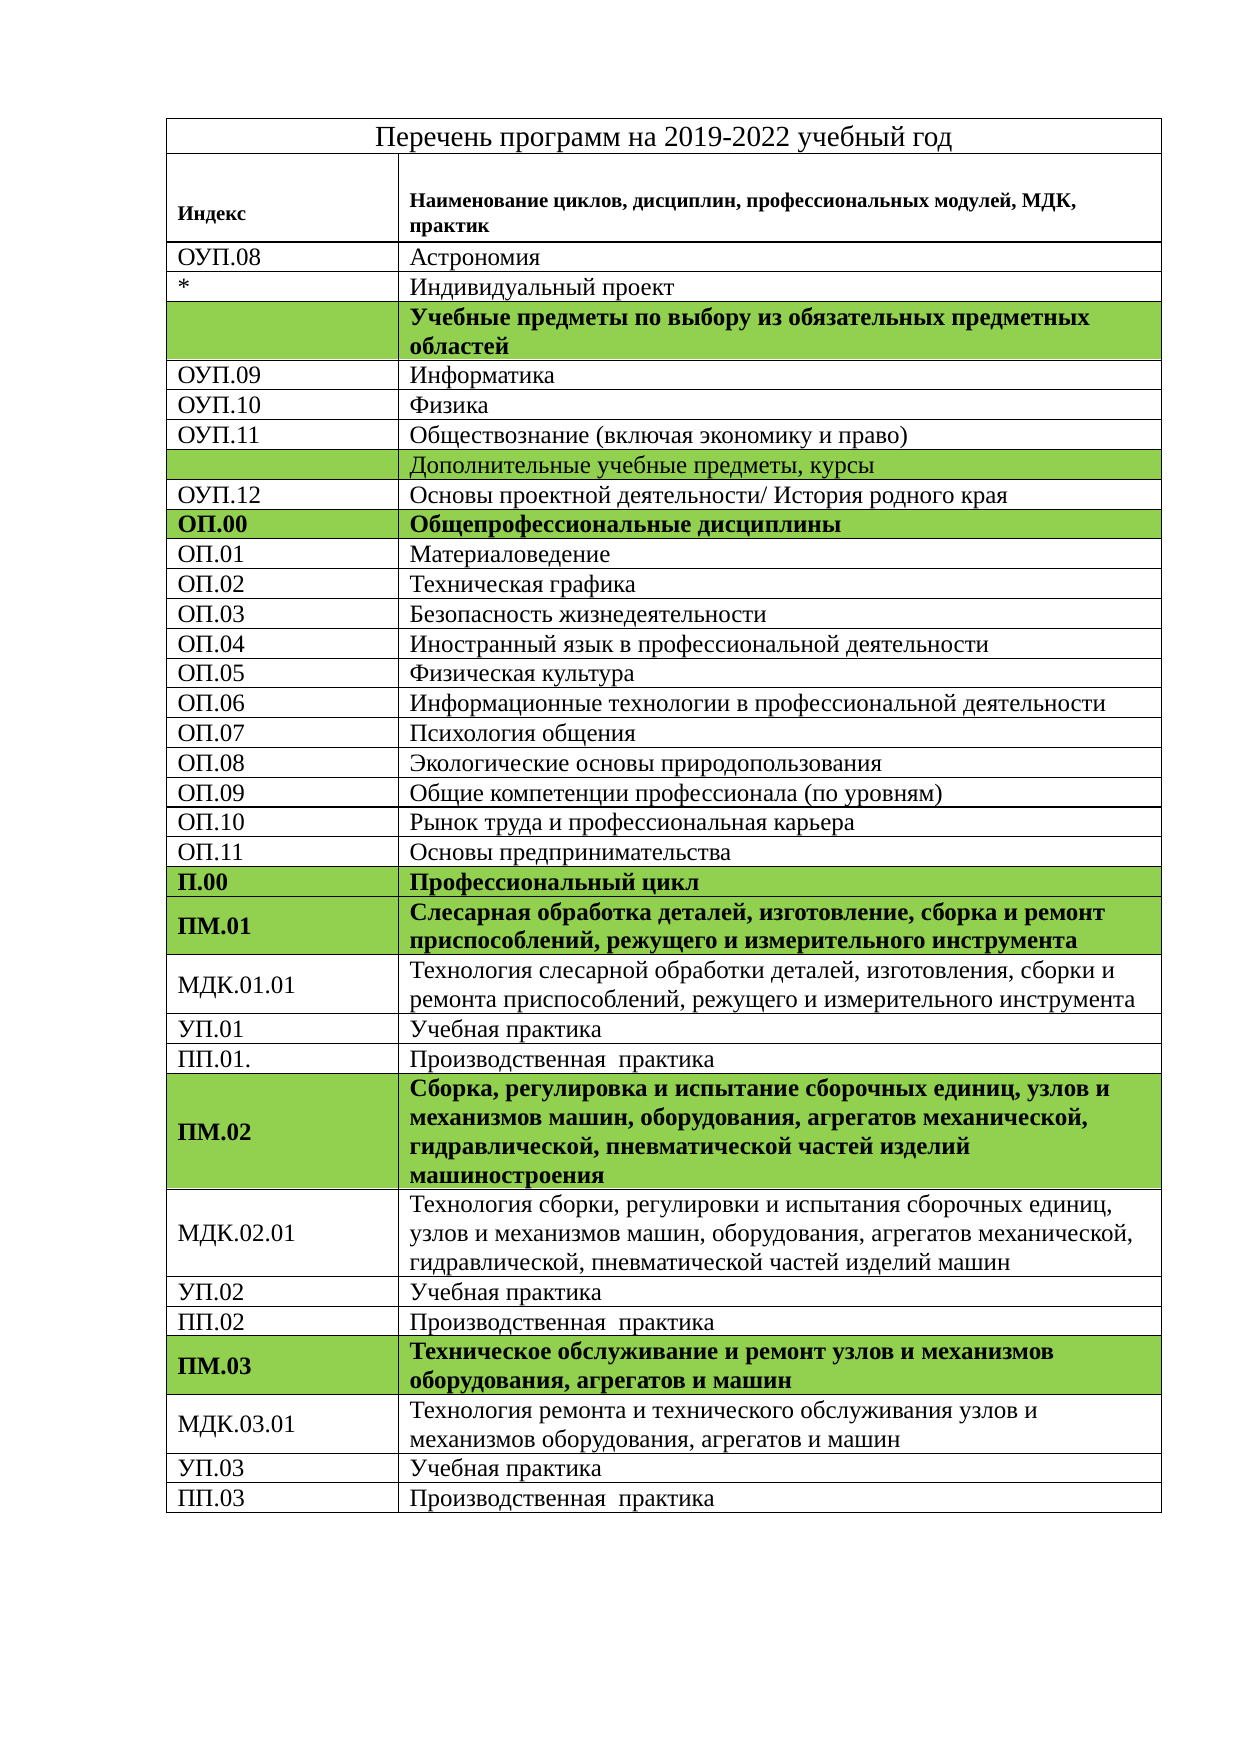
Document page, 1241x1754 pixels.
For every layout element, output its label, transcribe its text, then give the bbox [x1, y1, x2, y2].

table_cell ОП.07 [167, 718, 398, 747]
table_cell МДК.02.01 [167, 1190, 398, 1276]
table_cell [167, 302, 398, 359]
table_cell Техническая графика [399, 569, 1161, 598]
table_cell Индивидуальный проект [399, 272, 1161, 301]
table_cell УП.03 [167, 1454, 398, 1482]
table_cell Производственная практика [399, 1044, 1161, 1072]
table_cell Технология слесарной обработки деталей, изготовления, сборки и ремонта приспособлений, режущего и измерительного инструмента [399, 955, 1161, 1013]
table_cell ОП.03 [167, 599, 398, 628]
table_cell Физика [399, 390, 1161, 419]
table_cell Материаловедение [399, 539, 1161, 568]
table_cell Учебные предметы по выбору из обязательных предметных областей [399, 302, 1161, 359]
table_cell ОУП.11 [167, 420, 398, 449]
table_cell Информатика [399, 361, 1161, 389]
table_cell ПМ.03 [167, 1336, 398, 1394]
table_cell Рынок труда и профессиональная карьера [399, 808, 1161, 836]
table_cell Безопасность жизнедеятельности [399, 599, 1161, 628]
table_cell П.00 [167, 867, 398, 896]
table_cell Общие компетенции профессионала (по уровням) [399, 778, 1161, 806]
table_cell ОП.04 [167, 629, 398, 657]
table_cell ОП.05 [167, 659, 398, 687]
table_cell Основы предпринимательства [399, 837, 1161, 866]
table_cell ОП.02 [167, 569, 398, 598]
table_cell МДК.01.01 [167, 955, 398, 1013]
table_cell ОП.09 [167, 778, 398, 806]
table_cell ОП.01 [167, 539, 398, 568]
table_cell ОУП.12 [167, 480, 398, 508]
table_cell ОП.10 [167, 808, 398, 836]
table_cell ОУП.08 [167, 243, 398, 271]
table_cell ОП.06 [167, 688, 398, 717]
table_cell ОП.00 [167, 510, 398, 538]
table_cell Техническое обслуживание и ремонт узлов и механизмов оборудования, агрегатов и машин [399, 1336, 1161, 1394]
table_cell Основы проектной деятельности/ История родного края [399, 480, 1161, 508]
table_cell Астрономия [399, 243, 1161, 271]
table_cell Слесарная обработка деталей, изготовление, сборка и ремонт приспособлений, режущего и измерительного инструмента [399, 897, 1161, 954]
table_cell ПП.03 [167, 1483, 398, 1512]
table_cell [167, 450, 398, 479]
table_cell Учебная практика [399, 1277, 1161, 1306]
table_cell Психология общения [399, 718, 1161, 747]
table_cell Иностранный язык в профессиональной деятельности [399, 629, 1161, 657]
table_cell Производственная практика [399, 1307, 1161, 1335]
table_cell * [167, 272, 398, 301]
table_header Перечень программ на 2019-2022 учебный год [167, 119, 1161, 153]
table_cell Индекс [167, 154, 398, 241]
table_cell Дополнительные учебные предметы, курсы [399, 450, 1161, 479]
table_cell Сборка, регулировка и испытание сборочных единиц, узлов и механизмов машин, оборудования, агрегатов механической, гидравлической, пневматической частей изделий машиностроения [399, 1074, 1161, 1188]
table_cell ОУП.10 [167, 390, 398, 419]
table_cell Физическая культура [399, 659, 1161, 687]
table_cell УП.01 [167, 1014, 398, 1043]
table_cell Профессиональный цикл [399, 867, 1161, 896]
table_cell Учебная практика [399, 1014, 1161, 1043]
table_cell Обществознание (включая экономику и право) [399, 420, 1161, 449]
table_cell ПМ.02 [167, 1074, 398, 1188]
table_cell Общепрофессиональные дисциплины [399, 510, 1161, 538]
table_cell Информационные технологии в профессиональной деятельности [399, 688, 1161, 717]
table_cell Технология ремонта и технического обслуживания узлов и механизмов оборудования, агрегатов и машин [399, 1395, 1161, 1452]
table_cell ОУП.09 [167, 361, 398, 389]
table_cell Технология сборки, регулировки и испытания сборочных единиц, узлов и механизмов машин, оборудования, агрегатов механической, гидравлической, пневматической частей изделий машин [399, 1190, 1161, 1276]
table_cell Производственная практика [399, 1483, 1161, 1512]
table_cell ПП.02 [167, 1307, 398, 1335]
table_cell ПП.01. [167, 1044, 398, 1072]
table_cell МДК.03.01 [167, 1395, 398, 1452]
table_cell Наименование циклов, дисциплин, профессиональных модулей, МДК, практик [399, 154, 1161, 241]
table_cell УП.02 [167, 1277, 398, 1306]
table_cell ПМ.01 [167, 897, 398, 954]
table_cell ОП.08 [167, 748, 398, 777]
table_cell ОП.11 [167, 837, 398, 866]
table_cell Учебная практика [399, 1454, 1161, 1482]
table_cell Экологические основы природопользования [399, 748, 1161, 777]
